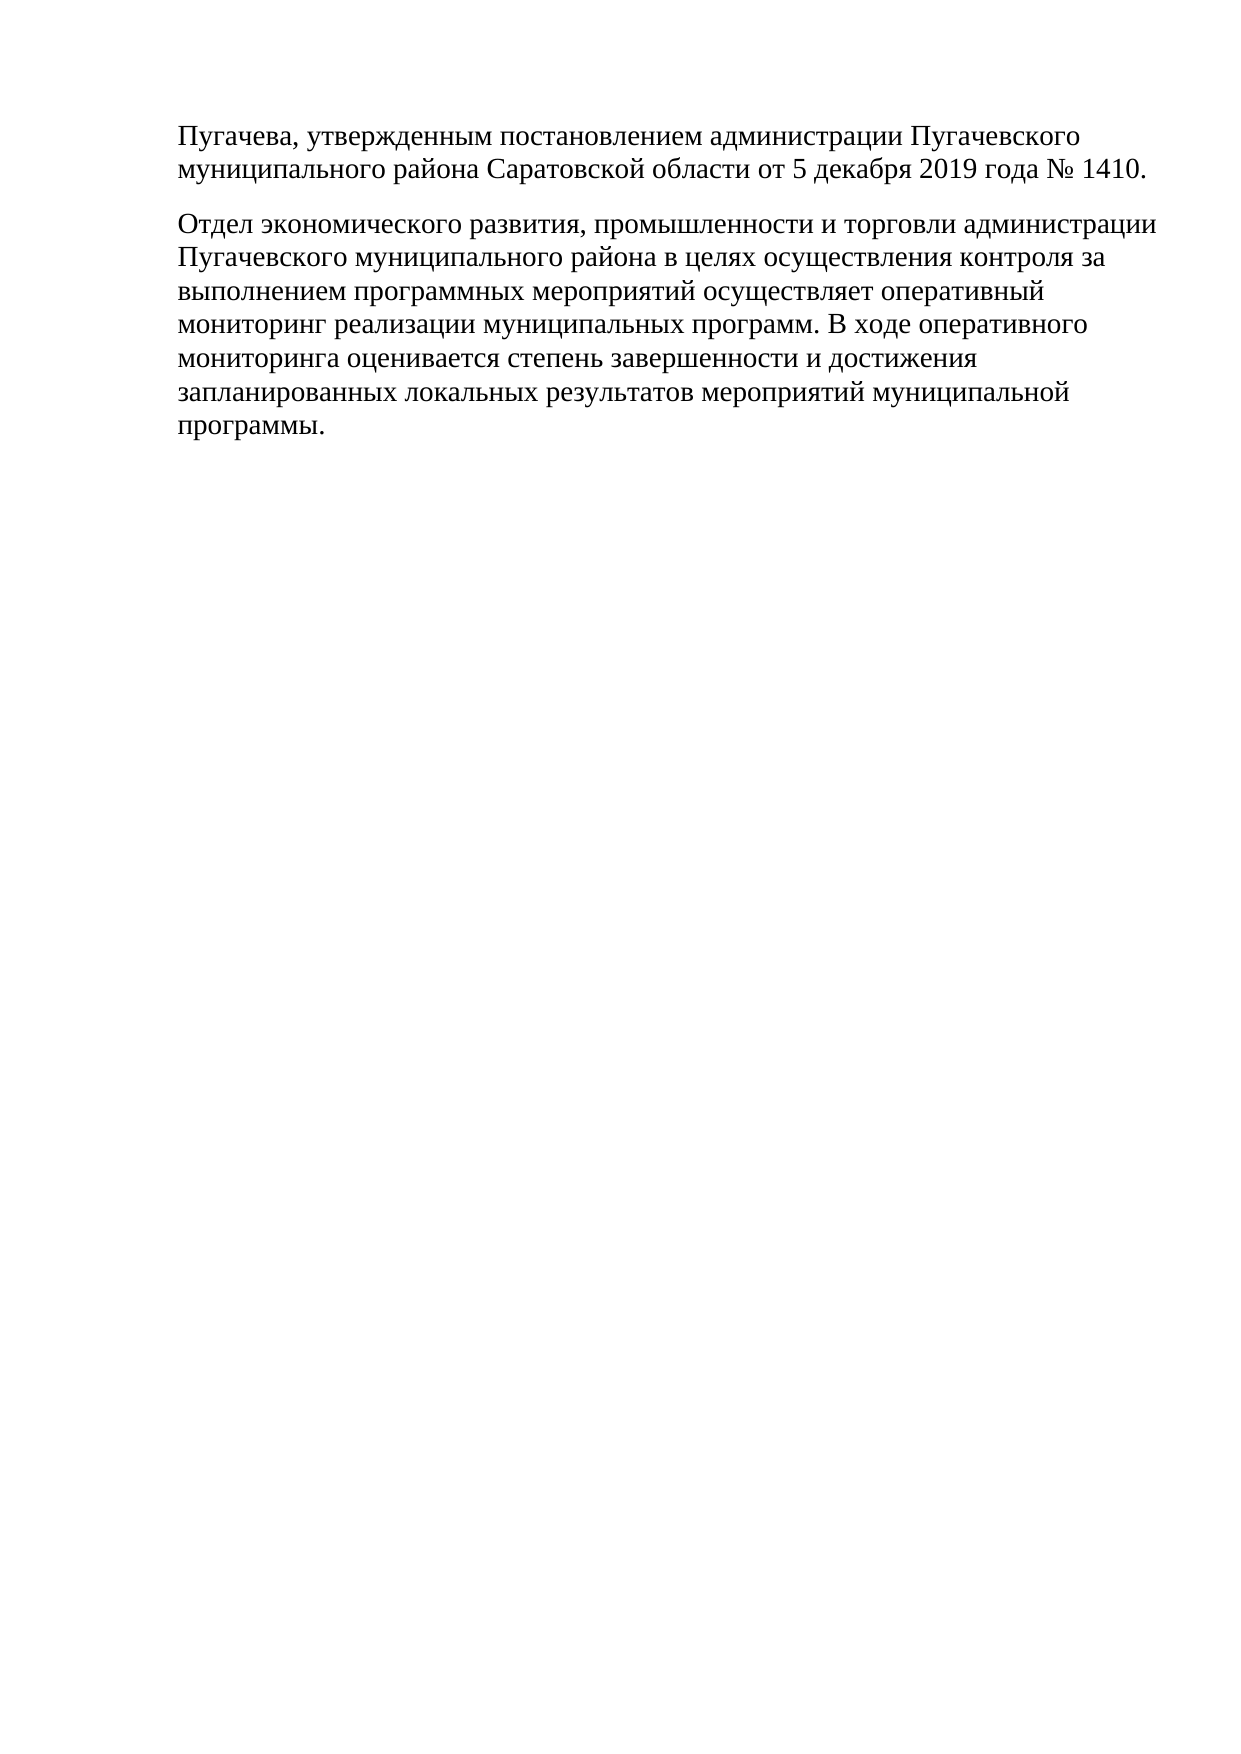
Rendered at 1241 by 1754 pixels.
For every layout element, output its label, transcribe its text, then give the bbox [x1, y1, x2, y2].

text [177, 118, 1181, 185]
text Отдел экономического развития, промышленности и торговли администрации Пугачевского муниципального района в целях осуществления контроля за выполнением программных мероприятий осуществляет оперативный мониторинг реализации муниципальных программ. В ходе оперативного мониторинга оценивается степень завершенности и достижения запланированных локальных результатов мероприятий муниципальной программы. [177, 206, 1181, 441]
